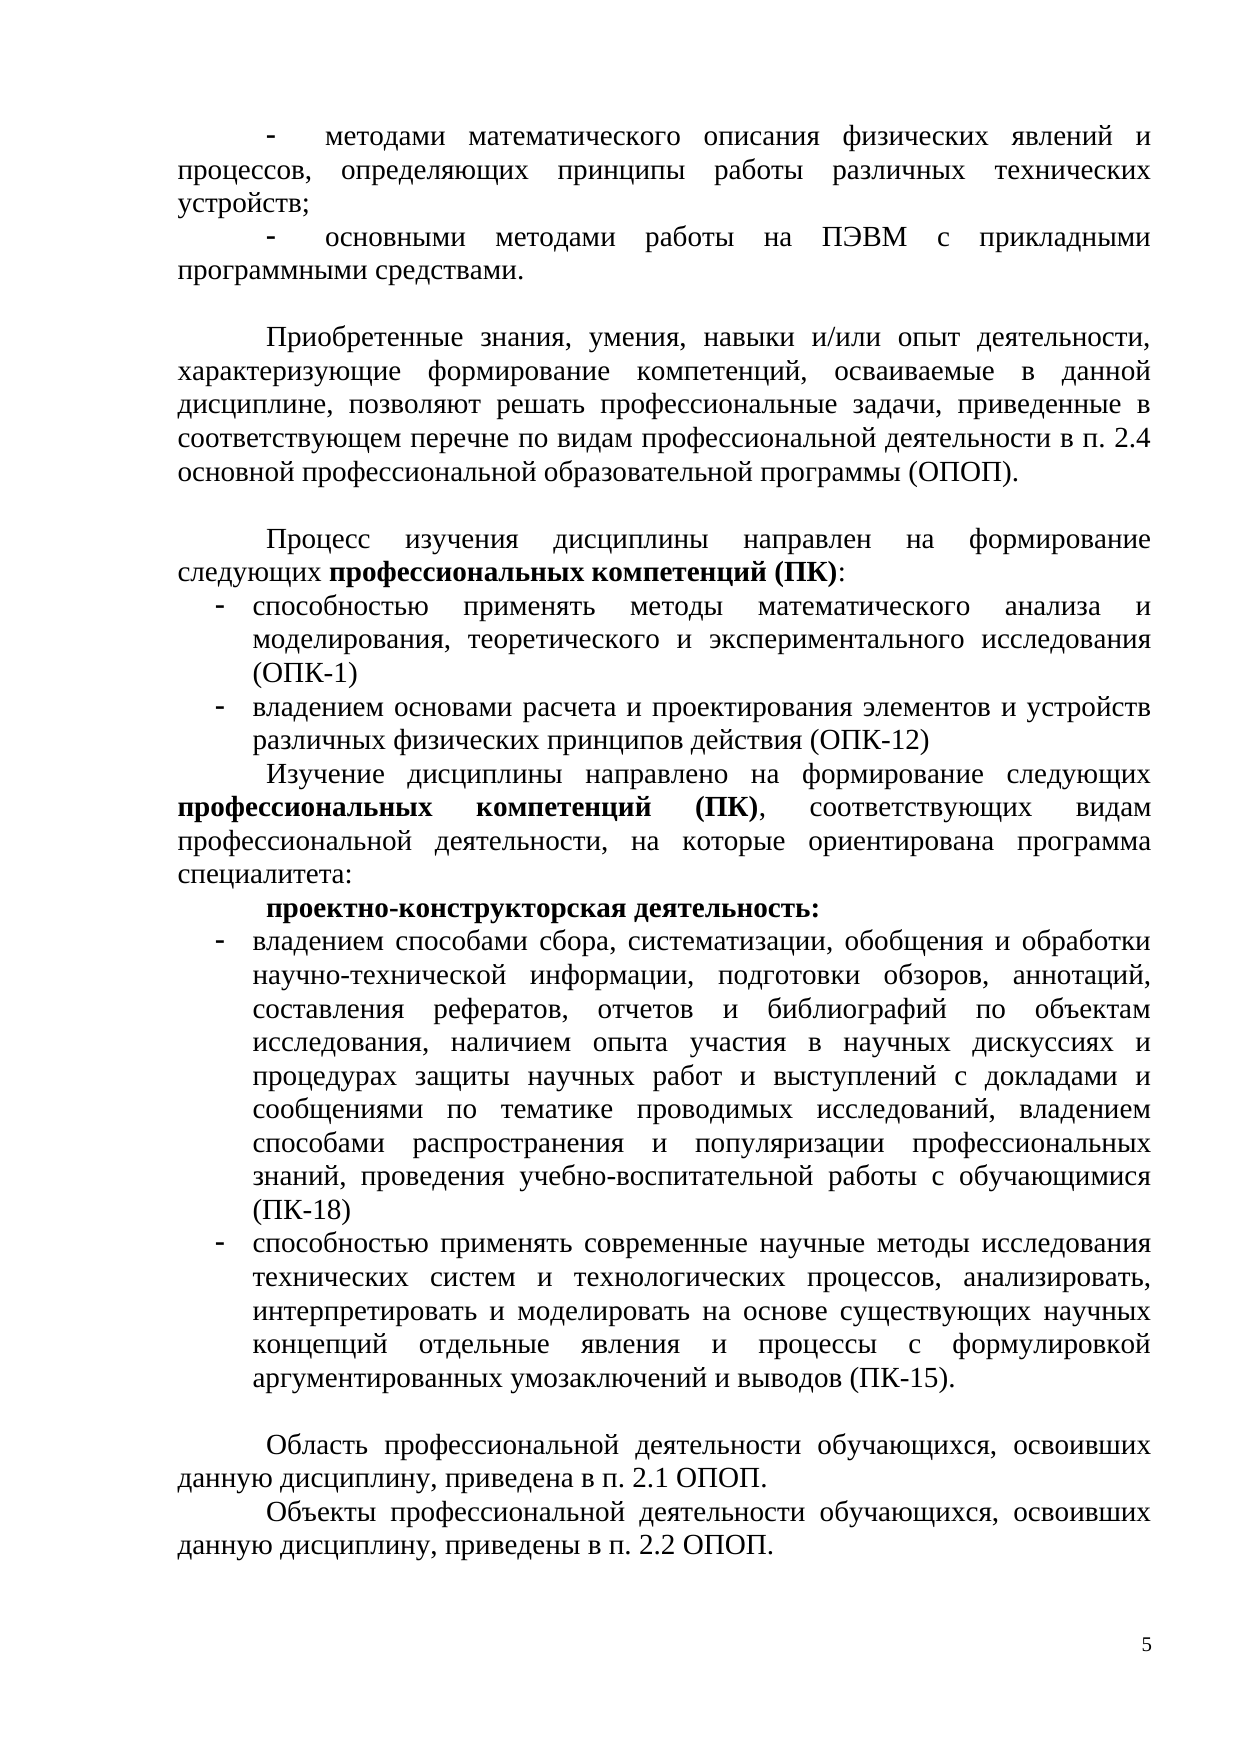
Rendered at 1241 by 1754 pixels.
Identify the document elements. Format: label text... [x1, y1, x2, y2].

list способностью применять современные научные методы исследования технических систем и технологических процессов, анализировать, интерпретировать и моделировать на основе существующих научных концепций отдельные явления и процессы с формулировкой аргументированных умозаключений и выводов (ПК-15). [215, 1226, 1152, 1393]
list владением основами расчета и проектирования элементов и устройств различных физических принципов действия (ОПК-12) [215, 689, 1152, 756]
list основными методами работы на ПЭВМ с прикладными программными средствами. [177, 219, 1152, 286]
text Изучение дисциплины направлено на формирование следующих профессиональных компетенций (ПК), соответствующих видам профессиональной деятельности, на которые ориентирована программа специалитета: [177, 756, 1152, 890]
text Приобретенные знания, умения, навыки и/или опыт деятельности, характеризующие формирование компетенций, осваиваемые в данной дисциплине, позволяют решать профессиональные задачи, приведенные в соответствующем перечне по видам профессиональной деятельности в п. 2.4 основной профессиональной образовательной программы (ОПОП). [177, 319, 1152, 487]
text проектно-конструкторская деятельность: [177, 890, 1152, 923]
list способностью применять методы математического анализа и моделирования, теоретического и экспериментального исследования (ОПК-1) [215, 588, 1152, 689]
list владением способами сбора, систематизации, обобщения и обработки научно-технической информации, подготовки обзоров, аннотаций, составления рефератов, отчетов и библиографий по объектам исследования, наличием опыта участия в научных дискуссиях и процедурах защиты научных работ и выступлений с докладами и сообщениями по тематике проводимых исследований, владением способами распространения и популяризации профессиональных знаний, проведения учебно-воспитательной работы с обучающимися (ПК-18) [215, 923, 1152, 1226]
text Область профессиональной деятельности обучающихся, освоивших данную дисциплину, приведена в п. 2.1 ОПОП. [177, 1427, 1152, 1494]
list методами математического описания физических явлений и процессов, определяющих принципы работы различных технических устройств; [177, 118, 1152, 219]
text Объекты профессиональной деятельности обучающихся, освоивших данную дисциплину, приведены в п. 2.2 ОПОП. [177, 1494, 1152, 1561]
text Процесс изучения дисциплины направлен на формирование следующих профессиональных компетенций (ПК): [177, 521, 1152, 588]
